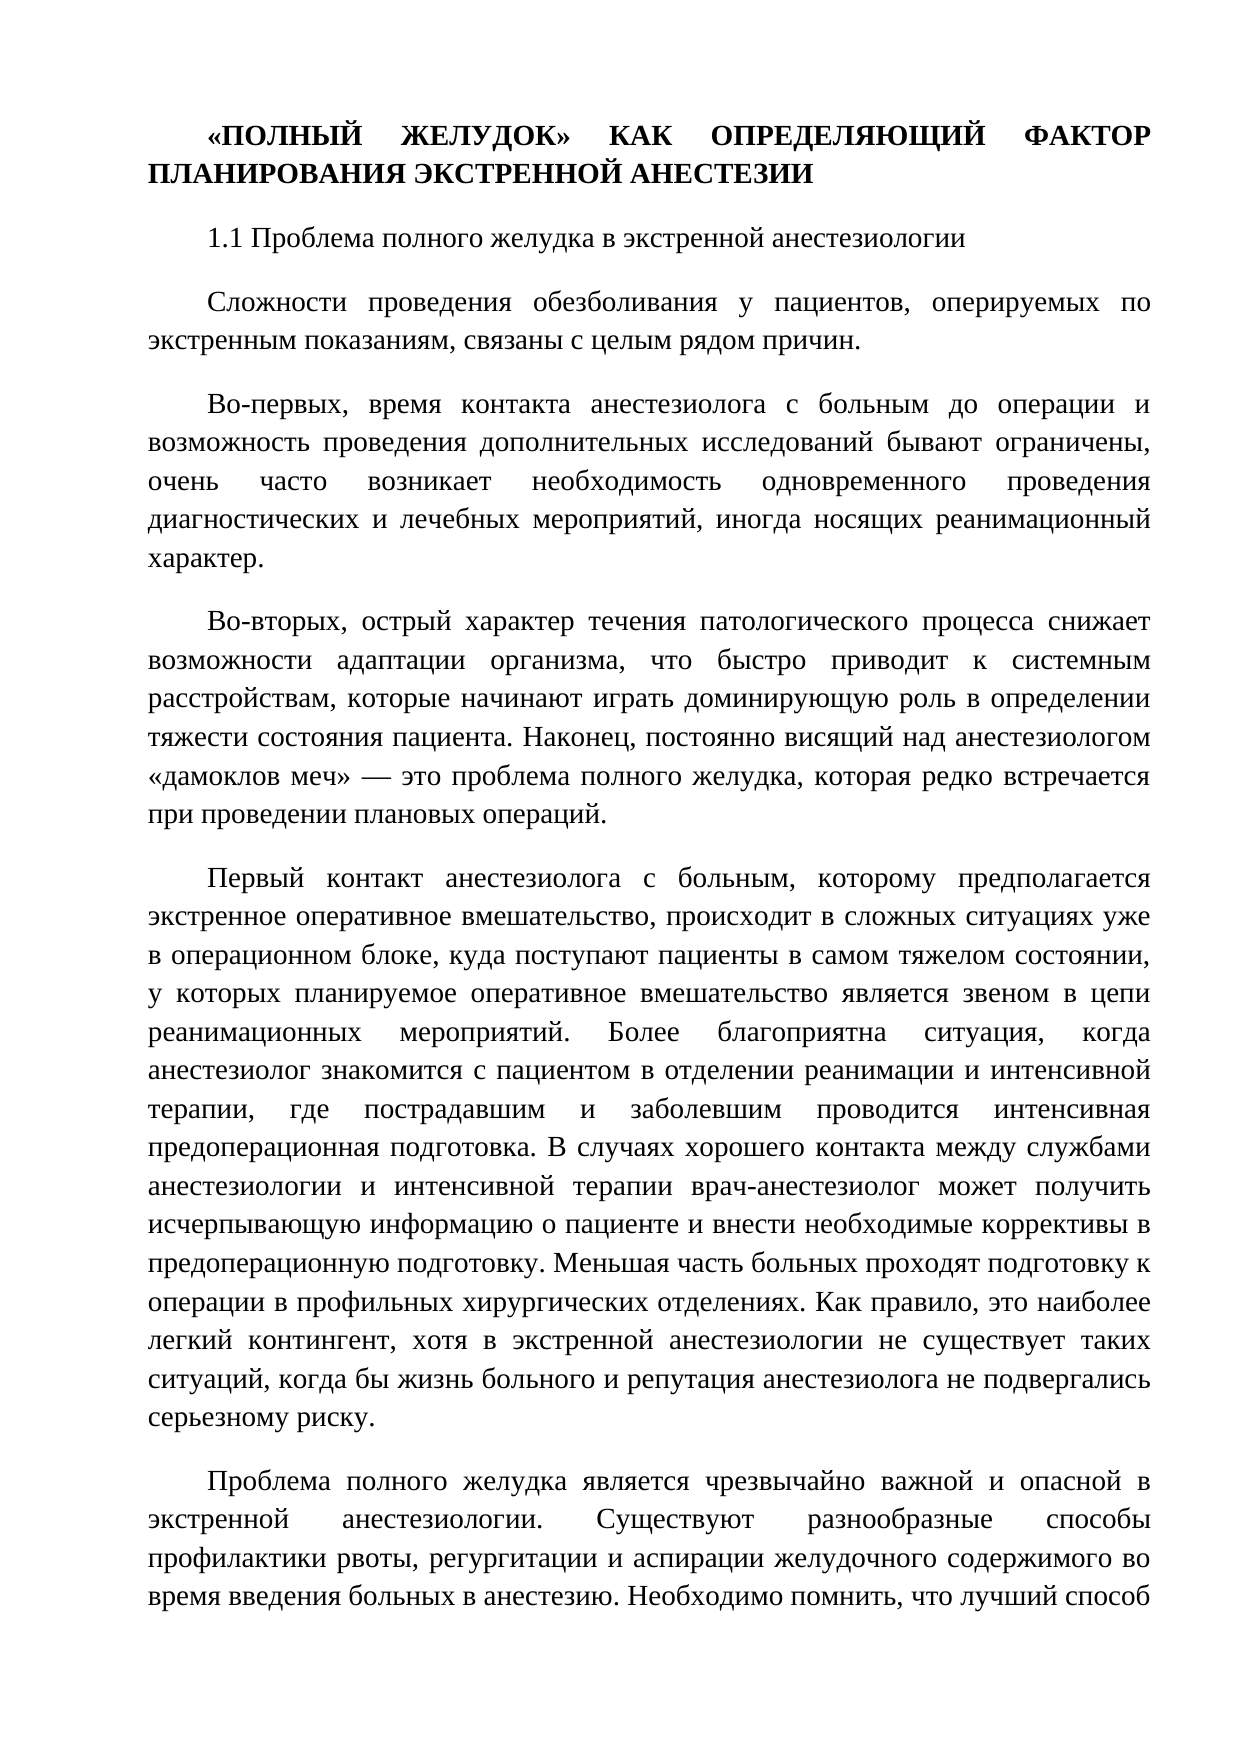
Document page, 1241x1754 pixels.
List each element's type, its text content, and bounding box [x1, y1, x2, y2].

text Первый контакт анестезиолога с больным, которому предполагается экстренное оперативное вмешательство, происходит в сложных ситуациях уже в операционном блоке, куда поступают пациенты в самом тяжелом состоянии, у которых планируемое оперативное вмешательство является звеном в цепи реанимационных мероприятий. Более благоприятна ситуация, когда анестезиолог знакомится с пациентом в отделении реанимации и интенсивной терапии, где пострадавшим и заболевшим проводится интенсивная предоперационная подготовка. В случаях хорошего контакта между службами анестезиологии и интенсивной терапии врач-анестезиолог может получить исчерпывающую информацию о пациенте и внести необходимые коррективы в предоперационную подготовку. Меньшая часть больных проходят подготовку к операции в профильных хирургических отделениях. Как правило, это наиболее легкий контингент, хотя в экстренной анестезиологии не существует таких ситуаций, когда бы жизнь больного и репутация анестезиолога не подвергались серьезному риску. [148, 860, 1152, 1433]
text Сложности проведения обезболивания у пациентов, оперируемых по экстренным показаниям, связаны с целым рядом причин. [148, 284, 1152, 356]
text Во-первых, время контакта анестезиолога с больным до операции и возможность проведения дополнительных исследований бывают ограничены, очень часто возникает необходимость одновременного проведения диагностических и лечебных мероприятий, иногда носящих реанимационный характер. [148, 386, 1152, 573]
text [148, 1463, 1152, 1612]
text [148, 118, 1152, 190]
text 1.1 Проблема полного желудка в экстренной анестезиологии [148, 220, 1152, 254]
text Во-вторых, острый характер течения патологического процесса снижает возможности адаптации организма, что быстро приводит к системным расстройствам, которые начинают играть доминирующую роль в определении тяжести состояния пациента. Наконец, постоянно висящий над анестезиологом «дамоклов меч» — это проблема полного желудка, которая редко встречается при проведении плановых операций. [148, 603, 1152, 830]
